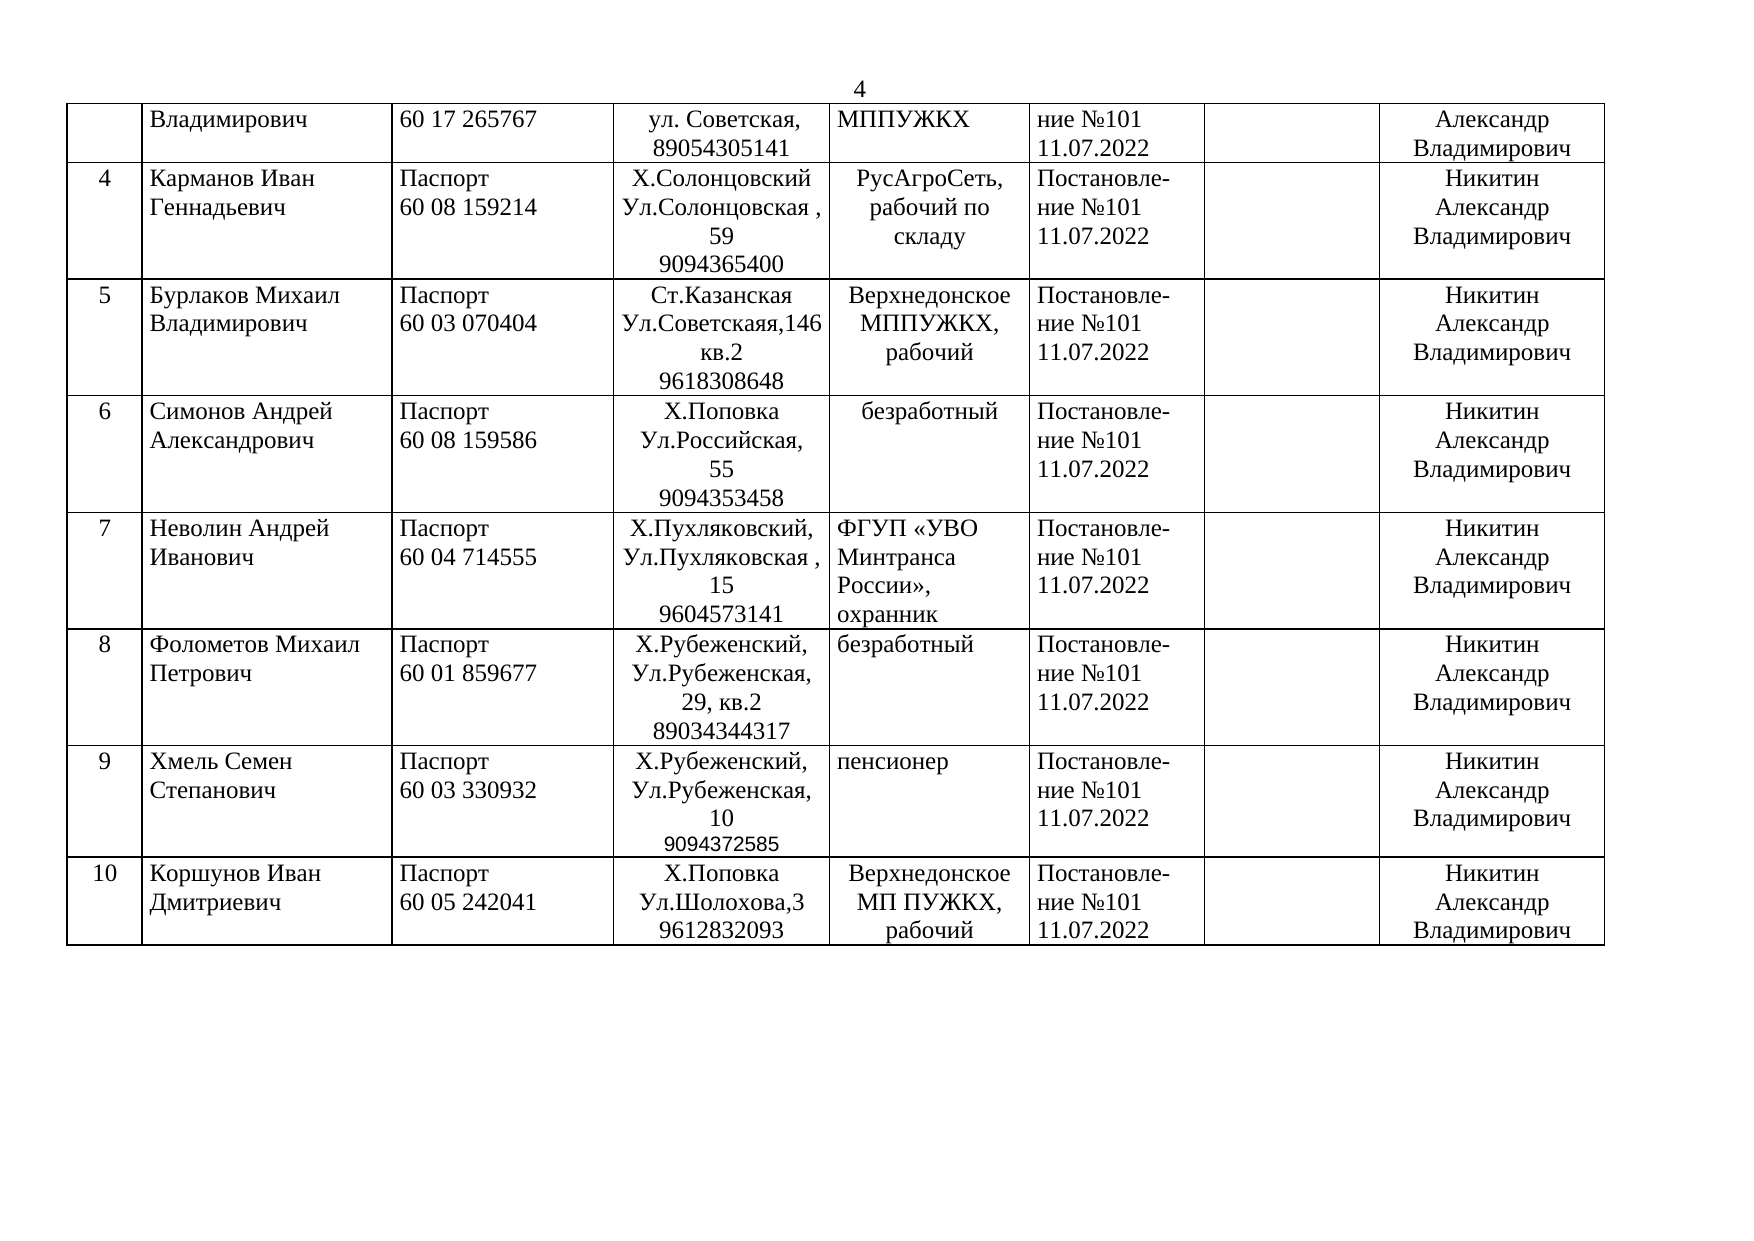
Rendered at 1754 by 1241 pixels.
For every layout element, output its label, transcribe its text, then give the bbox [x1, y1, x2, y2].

table_cell Постановле-ние №101 11.07.2022 [1030, 280, 1204, 395]
table_cell Верхнедонское МП ПУЖКХ, рабочий [830, 858, 1029, 944]
table_cell 8 [68, 630, 141, 744]
table_cell Ст.Казанская Ул.Советскаяя,146 кв.2 9618308648 [614, 280, 829, 395]
table_cell Х.Рубеженский, Ул.Рубеженская, 10 9094372585 [614, 746, 829, 856]
table_cell Фолометов Михаил Петрович [143, 630, 391, 744]
table_cell Паспорт 60 01 859677 [393, 630, 613, 744]
table_cell Карманов Иван Геннадьевич [143, 163, 391, 278]
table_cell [1380, 104, 1604, 162]
table_cell Коршунов Иван Дмитриевич [143, 858, 391, 944]
table_cell [1205, 280, 1379, 395]
table_cell Паспорт 60 08 159214 [393, 163, 613, 278]
table_cell РусАгроСеть, рабочий по складу [830, 163, 1029, 278]
table_cell Никитин Александр Владимирович [1380, 163, 1604, 278]
table_cell 6 [68, 396, 141, 511]
table_cell ФГУП «УВО Минтранса России», охранник [830, 513, 1029, 628]
table_cell [1205, 630, 1379, 744]
table_cell Никитин Александр Владимирович [1380, 396, 1604, 511]
table_cell 7 [68, 513, 141, 628]
table_cell 10 [68, 858, 141, 944]
table_cell Паспорт 60 03 070404 [393, 280, 613, 395]
table_cell [1205, 858, 1379, 944]
table_cell Верхнедонское МППУЖКХ, рабочий [830, 280, 1029, 395]
table_cell Постановле-ние №101 11.07.2022 [1030, 396, 1204, 511]
table_cell Паспорт 60 08 159586 [393, 396, 613, 511]
table_cell Неволин Андрей Иванович [143, 513, 391, 628]
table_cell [143, 104, 391, 162]
table_cell [1205, 104, 1379, 162]
table_cell Х.Рубеженский, Ул.Рубеженская, 29, кв.2 89034344317 [614, 630, 829, 744]
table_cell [393, 104, 613, 162]
table_cell 3 [68, 104, 141, 162]
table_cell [1030, 104, 1204, 162]
table_cell Никитин Александр Владимирович [1380, 280, 1604, 395]
table_cell 9 [68, 746, 141, 856]
table_cell Паспорт 60 04 714555 [393, 513, 613, 628]
table_cell Никитин Александр Владимирович [1380, 746, 1604, 856]
table_cell Симонов Андрей Александрович [143, 396, 391, 511]
table_cell Постановле-ние №101 11.07.2022 [1030, 630, 1204, 744]
table_cell Х.Солонцовский Ул.Солонцовская ,59 9094365400 [614, 163, 829, 278]
table_cell Х.Пухляковский, Ул.Пухляковская , 15 9604573141 [614, 513, 829, 628]
table_cell Никитин Александр Владимирович [1380, 858, 1604, 944]
table_cell [1205, 396, 1379, 511]
table_cell Постановле-ние №101 11.07.2022 [1030, 746, 1204, 856]
table_cell Паспорт 60 05 242041 [393, 858, 613, 944]
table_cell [830, 104, 1029, 162]
table_cell 5 [68, 280, 141, 395]
table_cell Х.Поповка Ул.Российская, 55 9094353458 [614, 396, 829, 511]
table_cell безработный [830, 396, 1029, 511]
table_cell Хмель Семен Степанович [143, 746, 391, 856]
table_cell Постановле-ние №101 11.07.2022 [1030, 513, 1204, 628]
table_cell Никитин Александр Владимирович [1380, 630, 1604, 744]
table_cell [1205, 746, 1379, 856]
table_cell Постановле-ние №101 11.07.2022 [1030, 163, 1204, 278]
table_cell [1205, 513, 1379, 628]
table_cell Паспорт 60 03 330932 [393, 746, 613, 856]
table_cell безработный [830, 630, 1029, 744]
table_cell пенсионер [830, 746, 1029, 856]
table_cell Х.Поповка Ул.Шолохова,3 9612832093 [614, 858, 829, 944]
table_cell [614, 104, 829, 162]
table_cell Бурлаков Михаил Владимирович [143, 280, 391, 395]
table_cell Никитин Александр Владимирович [1380, 513, 1604, 628]
table_cell Постановле-ние №101 11.07.2022 [1030, 858, 1204, 944]
table_cell 4 [68, 163, 141, 278]
table_cell [1205, 163, 1379, 278]
